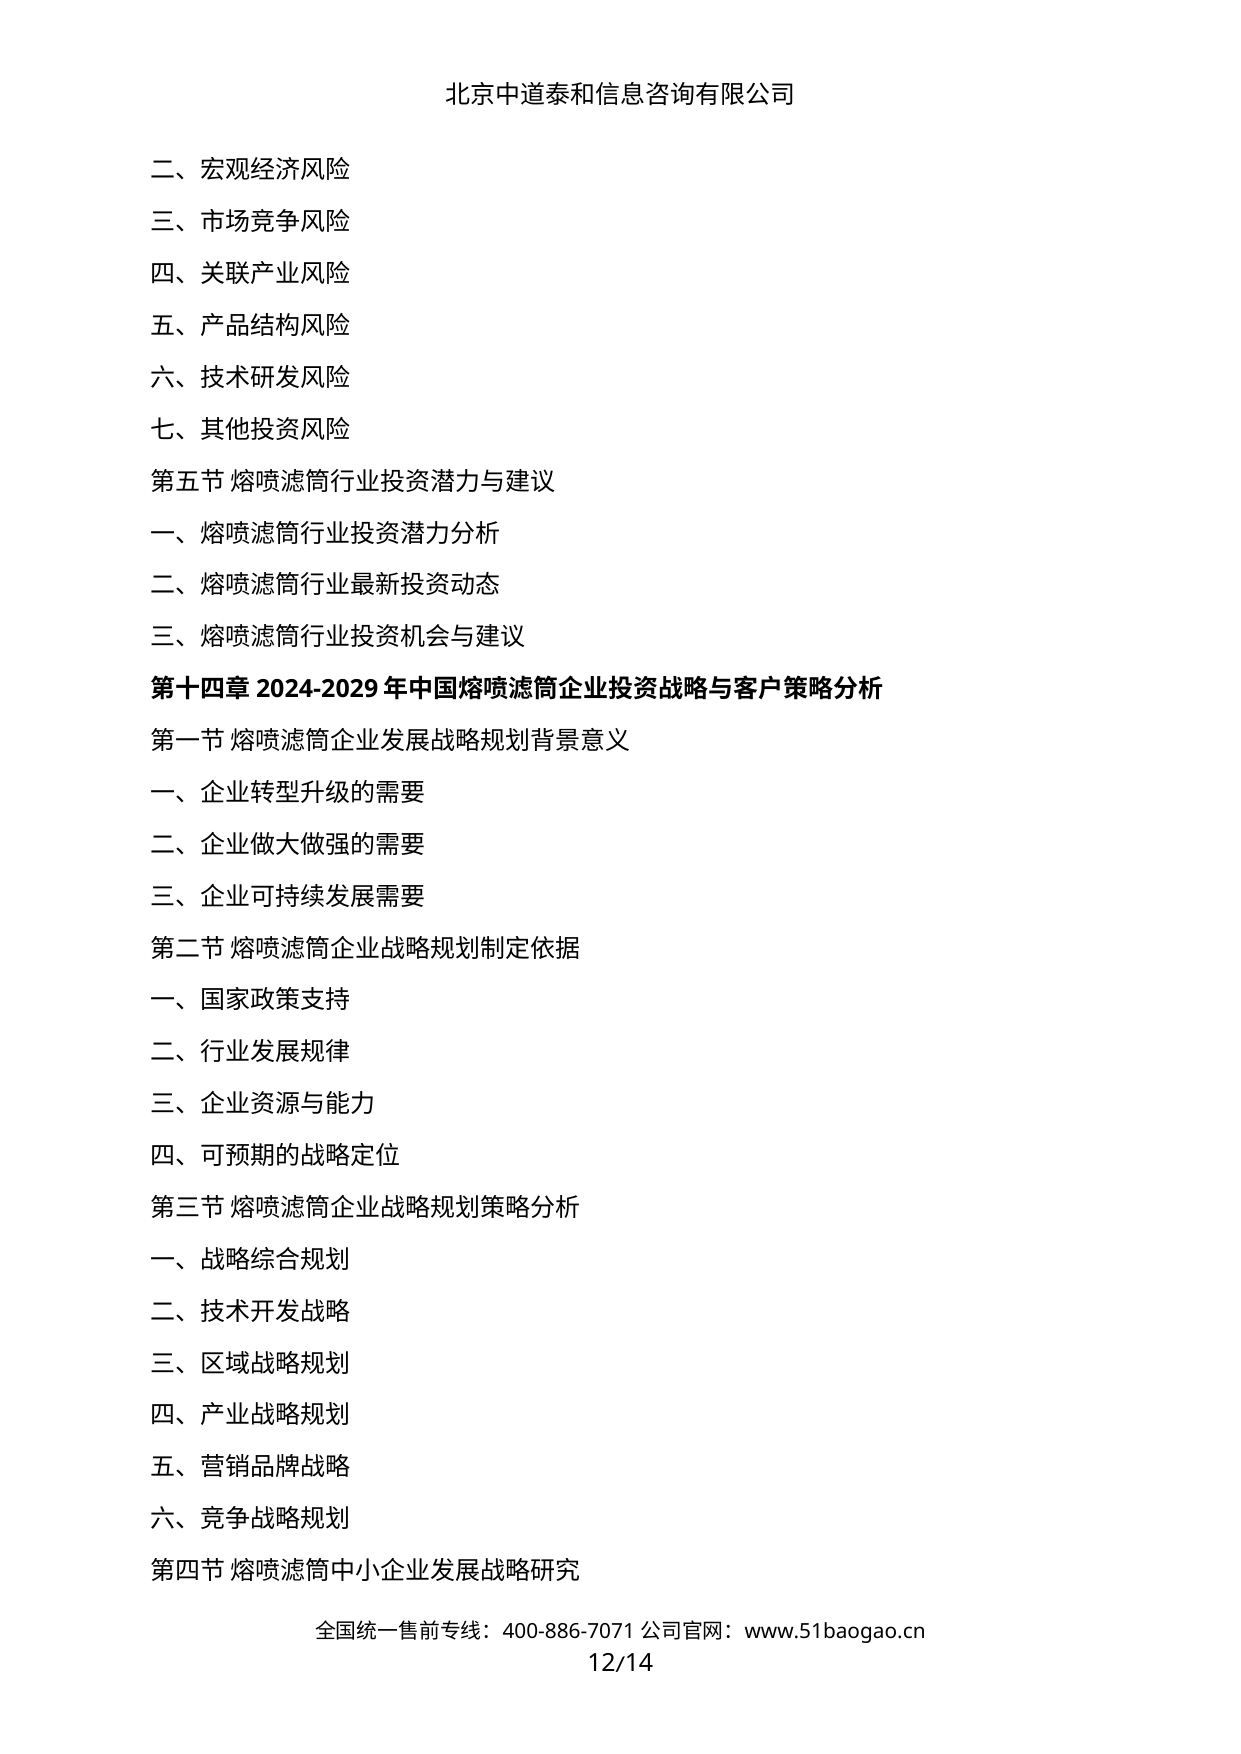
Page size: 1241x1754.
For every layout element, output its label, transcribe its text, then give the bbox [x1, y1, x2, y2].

text 四、产业战略规划 [150, 1395, 1090, 1431]
text 一、熔喷滤筒行业投资潜力分析 [150, 513, 1090, 549]
text 一、企业转型升级的需要 [150, 772, 1090, 809]
text 三、区域战略规划 [150, 1343, 1090, 1379]
text 五、产品结构风险 [150, 306, 1090, 342]
text 第四节 熔喷滤筒中小企业发展战略研究 [150, 1551, 1090, 1587]
text 六、竞争战略规划 [150, 1499, 1090, 1535]
text 二、企业做大做强的需要 [150, 824, 1090, 861]
text 三、企业可持续发展需要 [150, 876, 1090, 912]
text 一、国家政策支持 [150, 980, 1090, 1016]
text 六、技术研发风险 [150, 357, 1090, 394]
text 第二节 熔喷滤筒企业战略规划制定依据 [150, 928, 1090, 964]
text 二、技术开发战略 [150, 1291, 1090, 1327]
text 一、战略综合规划 [150, 1239, 1090, 1276]
text 第一节 熔喷滤筒企业发展战略规划背景意义 [150, 721, 1090, 757]
text 第三节 熔喷滤筒企业战略规划策略分析 [150, 1187, 1090, 1224]
text 四、可预期的战略定位 [150, 1136, 1090, 1172]
text 七、其他投资风险 [150, 409, 1090, 446]
text 第五节 熔喷滤筒行业投资潜力与建议 [150, 461, 1090, 497]
text 三、企业资源与能力 [150, 1084, 1090, 1120]
text 二、行业发展规律 [150, 1032, 1090, 1068]
text 三、市场竞争风险 [150, 202, 1090, 238]
text 四、关联产业风险 [150, 254, 1090, 290]
text 三、熔喷滤筒行业投资机会与建议 [150, 617, 1090, 653]
text 第十四章 2024-2029年中国熔喷滤筒企业投资战略与客户策略分析 [150, 669, 1090, 705]
text 二、熔喷滤筒行业最新投资动态 [150, 565, 1090, 601]
text 五、营销品牌战略 [150, 1447, 1090, 1483]
text 二、宏观经济风险 [150, 150, 1090, 186]
